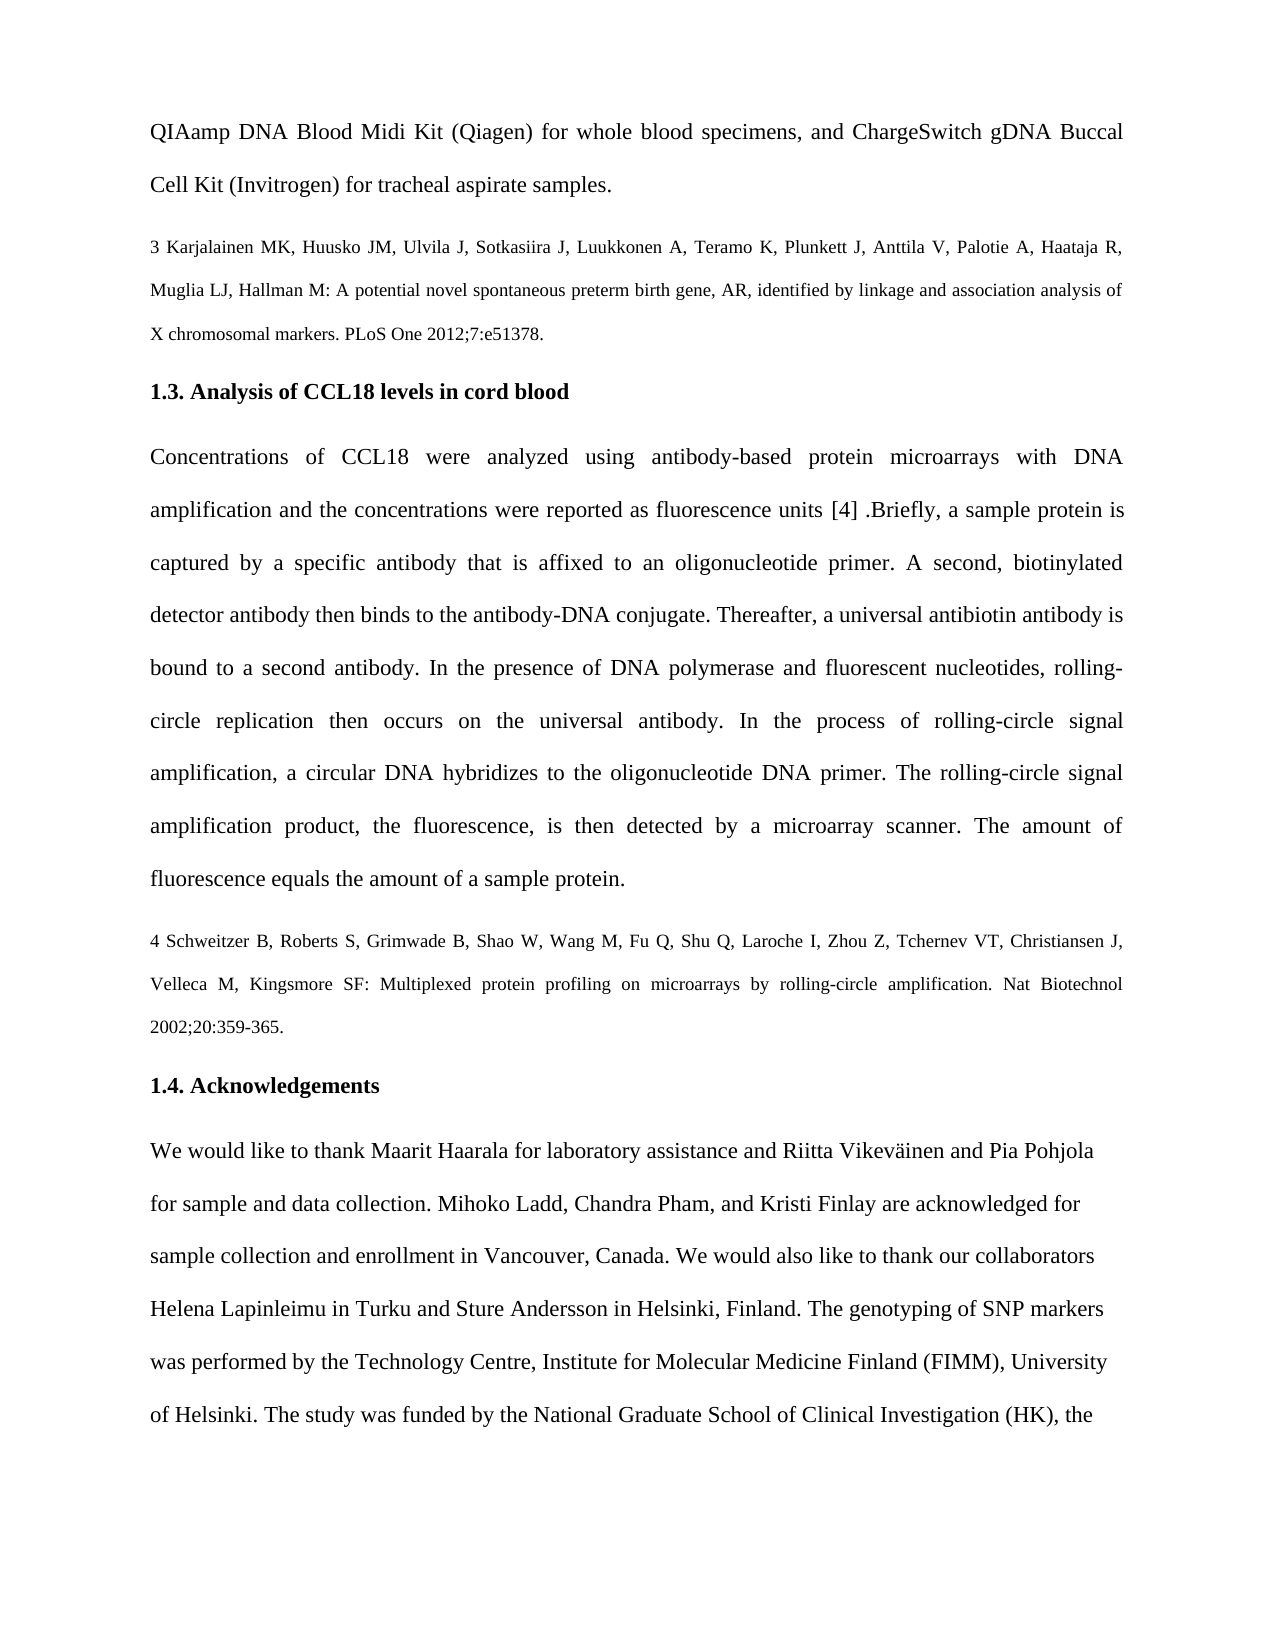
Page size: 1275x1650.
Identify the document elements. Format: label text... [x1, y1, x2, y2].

text Concentrations of CCL18 were analyzed using antibody-based protein microarrays with DNA amplification and the concentrations were reported as fluorescence units [4] .Briefly, a sample protein is captured by a specific antibody that is affixed to an oligonucleotide primer. A second, biotinylated detector antibody then binds to the antibody-DNA conjugate. Thereafter, a universal antibiotin antibody is bound to a second antibody. In the presence of DNA polymerase and fluorescent nucleotides, rolling-circle replication then occurs on the universal antibody. In the process of rolling-circle signal amplification, a circular DNA hybridizes to the oligonucleotide DNA primer. The rolling-circle signal amplification product, the fluorescence, is then detected by a microarray scanner. The amount of fluorescence equals the amount of a sample protein. [150, 443, 1125, 891]
text 1.4. Acknowledgements [150, 1072, 1125, 1098]
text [150, 118, 1125, 197]
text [150, 1137, 1125, 1427]
text 4 Schweitzer B, Roberts S, Grimwade B, Shao W, Wang M, Fu Q, Shu Q, Laroche I, Zhou Z, Tchernev VT, Christiansen J, Velleca M, Kingsmore SF: Multiplexed protein profiling on microarrays by rolling-circle amplification. Nat Biotechnol 2002;20:359-365. [150, 930, 1125, 1038]
subtitle 1.3. Analysis of CCL18 levels in cord blood [150, 378, 1066, 404]
text 3 Karjalainen MK, Huusko JM, Ulvila J, Sotkasiira J, Luukkonen A, Teramo K, Plunkett J, Anttila V, Palotie A, Haataja R, Muglia LJ, Hallman M: A potential novel spontaneous preterm birth gene, AR, identified by linkage and association analysis of X chromosomal markers. PLoS One 2012;7:e51378. [150, 236, 1125, 344]
